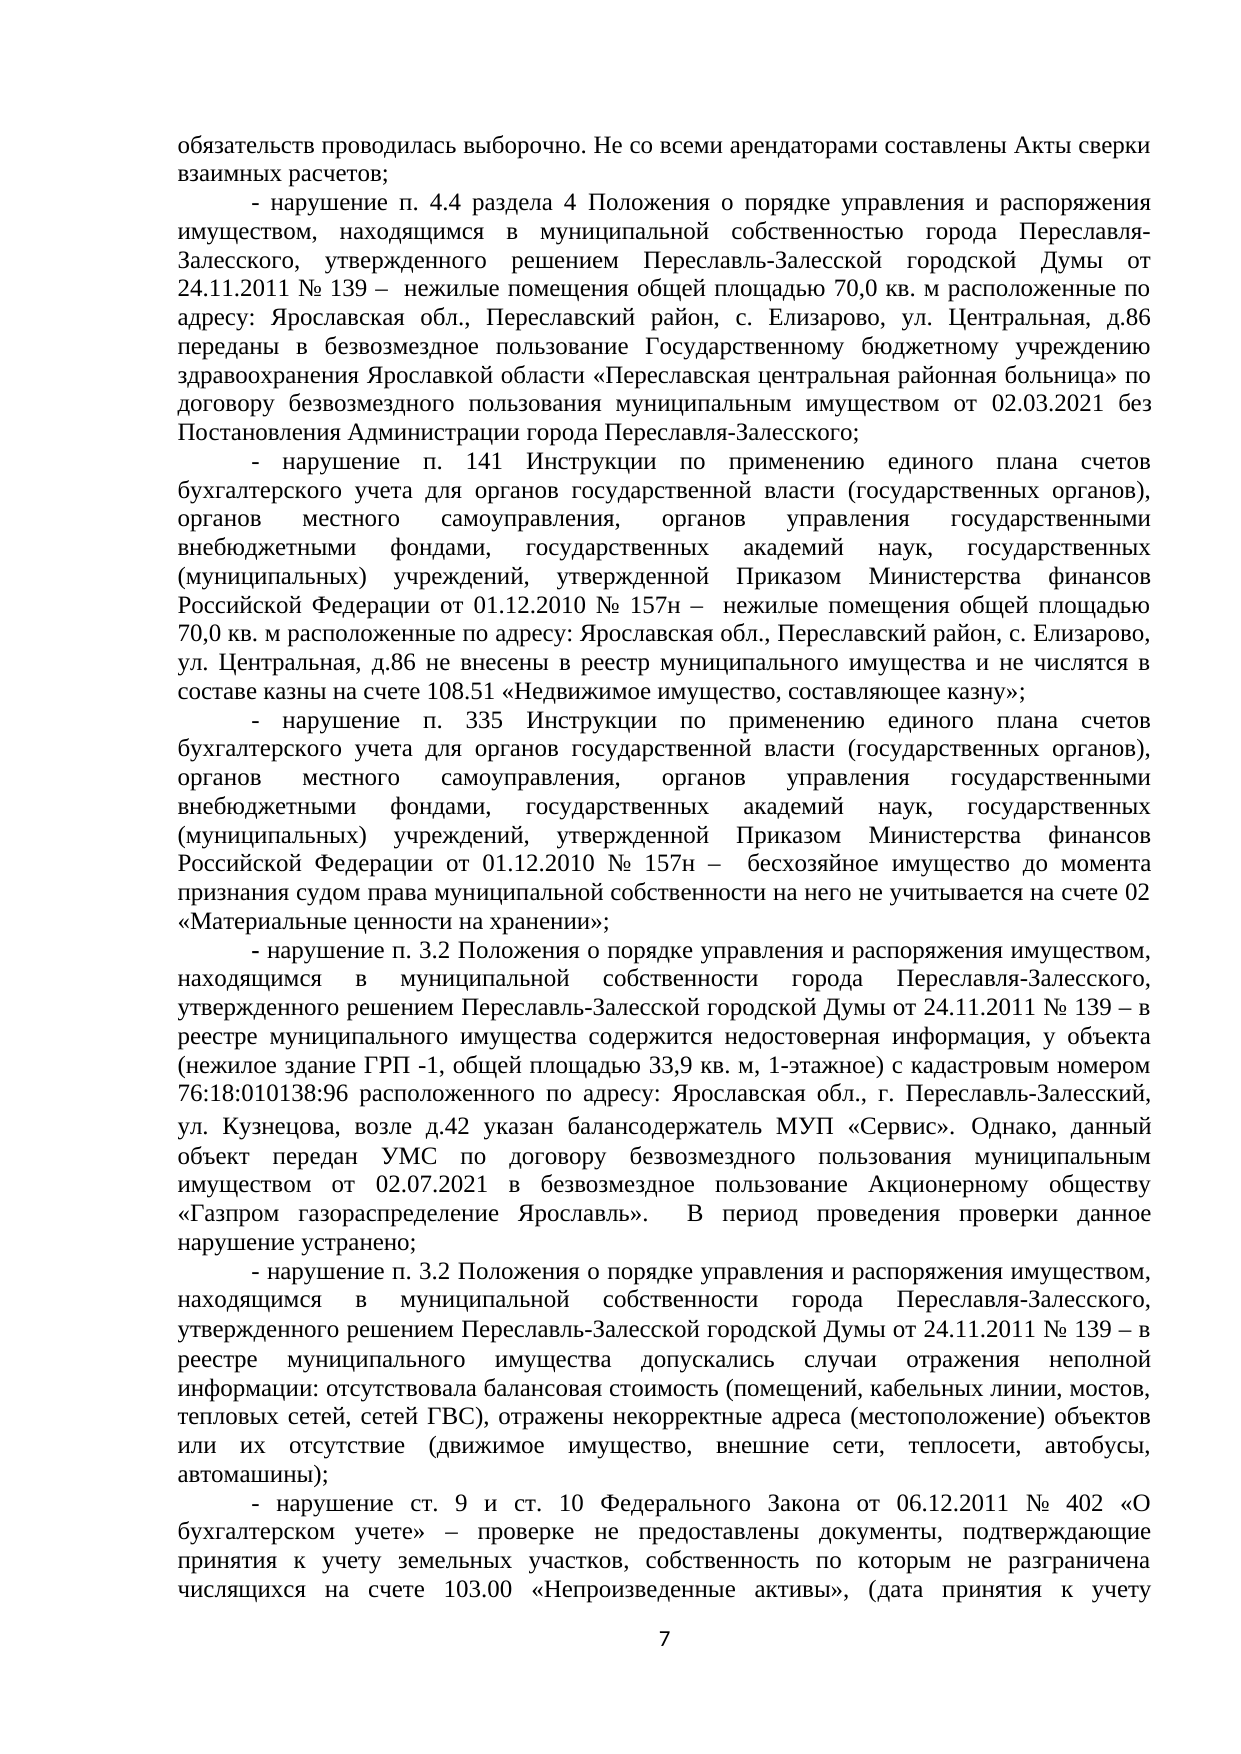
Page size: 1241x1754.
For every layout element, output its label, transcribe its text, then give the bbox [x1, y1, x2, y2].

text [177, 1488, 1152, 1603]
text - нарушение п. 335 Инструкции по применению единого плана счетов бухгалтерского учета для органов государственной власти (государственных органов), органов местного самоуправления, органов управления государственными внебюджетными фондами, государственных академий наук, государственных (муниципальных) учреждений, утвержденной Приказом Министерства финансов Российской Федерации от 01.12.2010 № 157н – бесхозяйное имущество до момента признания судом права муниципальной собственности на него не учитывается на счете 02 «Материальные ценности на хранении»; [177, 705, 1152, 935]
text - нарушение п. 141 Инструкции по применению единого плана счетов бухгалтерского учета для органов государственной власти (государственных органов), органов местного самоуправления, органов управления государственными внебюджетными фондами, государственных академий наук, государственных (муниципальных) учреждений, утвержденной Приказом Министерства финансов Российской Федерации от 01.12.2010 № 157н – нежилые помещения общей площадью 70,0 кв. м расположенные по адресу: Ярославская обл., Переславский район, с. Елизарово, ул. Центральная, д.86 не внесены в реестр муниципального имущества и не числятся в составе казны на счете 108.51 «Недвижимое имущество, составляющее казну»; [177, 446, 1152, 705]
text - нарушение п. 4.4 раздела 4 Положения о порядке управления и распоряжения имуществом, находящимся в муниципальной собственностью города Переславля-Залесского, утвержденного решением Переславль-Залесской городской Думы от 24.11.2011 № 139 – нежилые помещения общей площадью 70,0 кв. м расположенные по адресу: Ярославская обл., Переславский район, с. Елизарово, ул. Центральная, д.86 переданы в безвозмездное пользование Государственному бюджетному учреждению здравоохранения Ярославкой области «Переславская центральная районная больница» по договору безвозмездного пользования муниципальным имуществом от 02.03.2021 без Постановления Администрации города Переславля-Залесского; [177, 187, 1152, 446]
text - нарушение п. 3.2 Положения о порядке управления и распоряжения имуществом, находящимся в муниципальной собственности города Переславля-Залесского, утвержденного решением Переславль-Залесской городской Думы от 24.11.2011 № 139 – в реестре муниципального имущества допускались случаи отражения неполной информации: отсутствовала балансовая стоимость (помещений, кабельных линии, мостов, тепловых сетей, сетей ГВС), отражены некорректные адреса (местоположение) объектов или их отсутствие (движимое имущество, внешние сети, теплосети, автобусы, автомашины); [177, 1256, 1152, 1488]
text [177, 130, 1152, 187]
text - нарушение п. 3.2 Положения о порядке управления и распоряжения имуществом, находящимся в муниципальной собственности города Переславля-Залесского, утвержденного решением Переславль-Залесской городской Думы от 24.11.2011 № 139 – в реестре муниципального имущества содержится недостоверная информация, у объекта (нежилое здание ГРП -1, общей площадью 33,9 кв. м, 1-этажное) с кадастровым номером 76:18:010138:96 расположенного по адресу: Ярославская обл., г. Переславль-Залесский, ул. Кузнецова, возле д.42 указан балансодержатель МУП «Сервис». Однако, данный объект передан УМС по договору безвозмездного пользования муниципальным имуществом от 02.07.2021 в безвозмездное пользование Акционерному обществу «Газпром газораспределение Ярославль». В период проведения проверки данное нарушение устранено; [177, 935, 1152, 1256]
